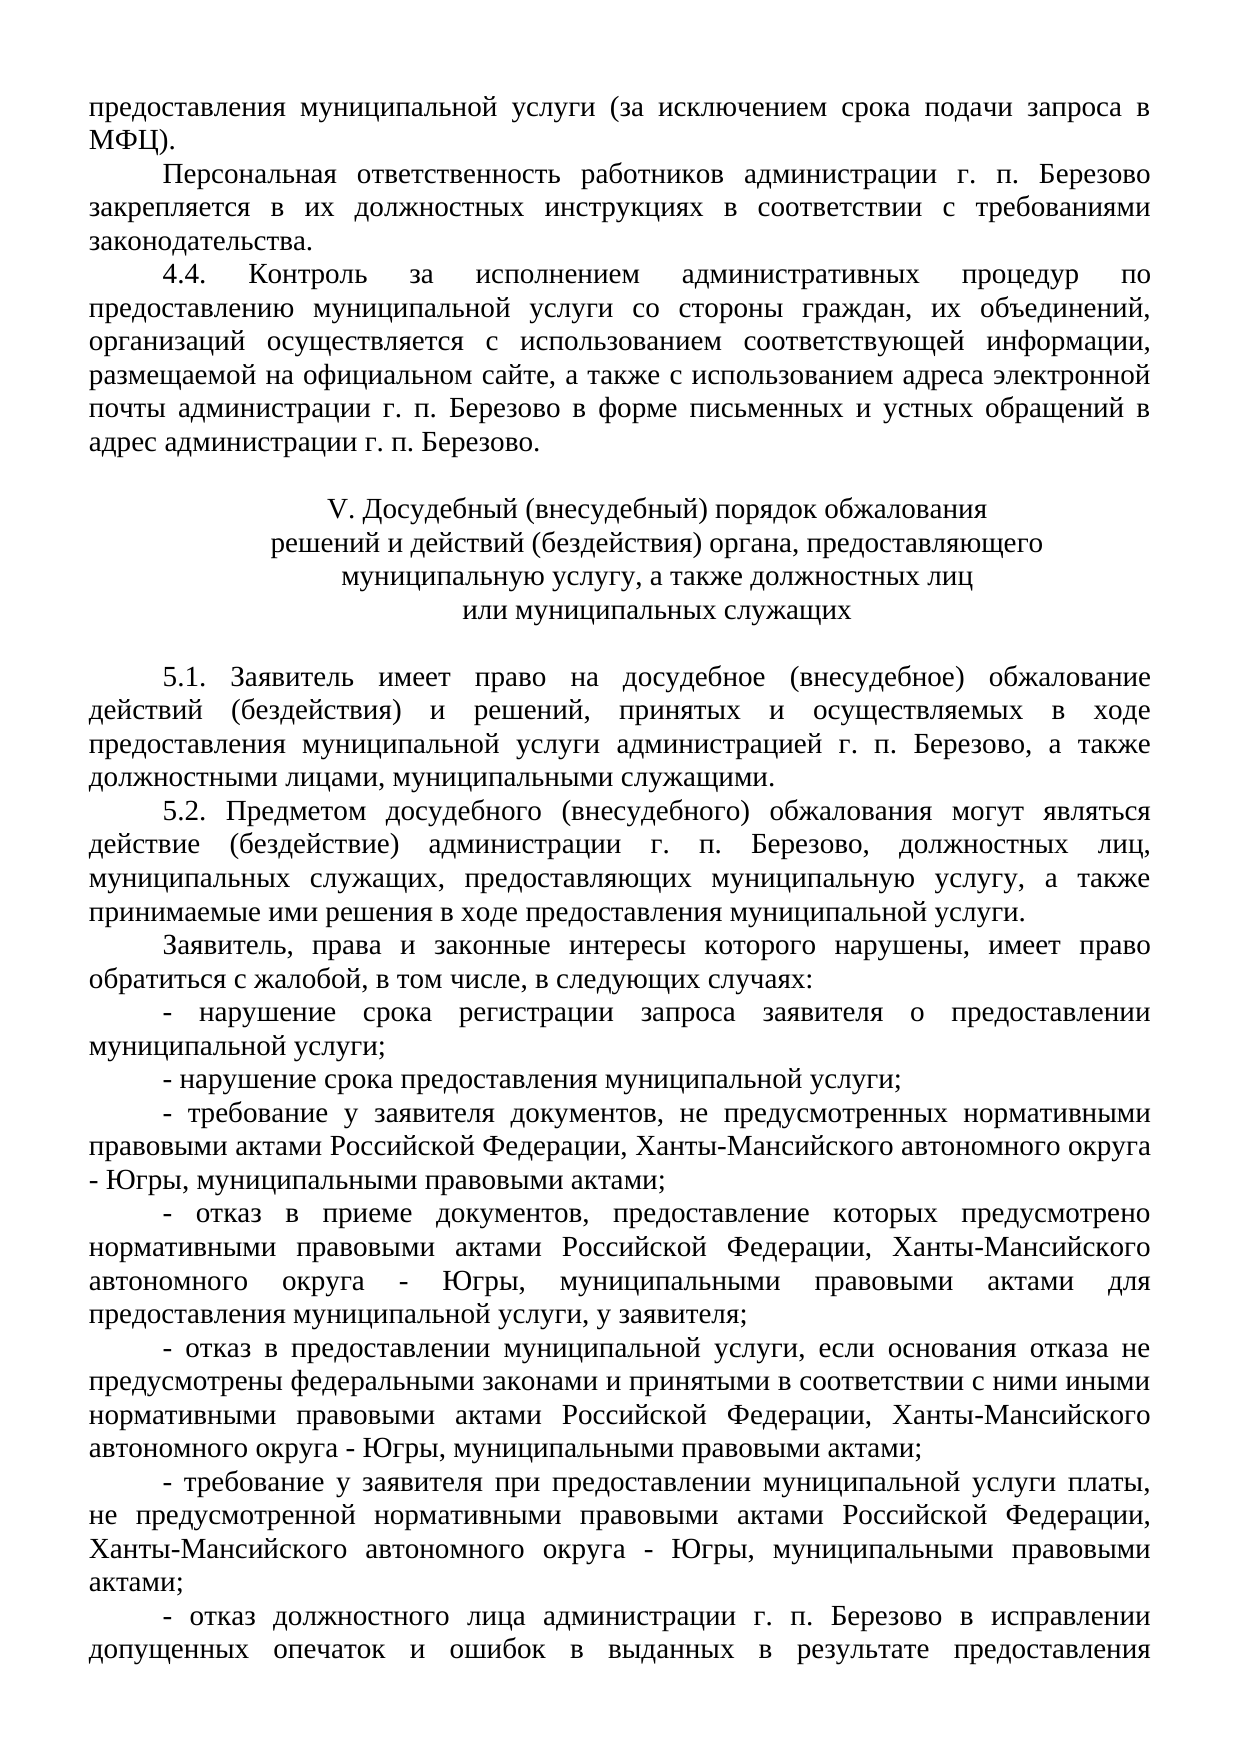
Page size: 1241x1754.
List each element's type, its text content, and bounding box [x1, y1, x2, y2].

text - требование у заявителя при предоставлении муниципальной услуги платы, не предусмотренной нормативными правовыми актами Российской Федерации, Ханты-Мансийского автономного округа - Югры, муниципальными правовыми актами; [89, 1464, 1152, 1598]
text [89, 89, 1152, 156]
text - нарушение срока регистрации запроса заявителя о предоставлении муниципальной услуги; [89, 994, 1152, 1061]
text - требование у заявителя документов, не предусмотренных нормативными правовыми актами Российской Федерации, Ханты-Мансийского автономного округа - Югры, муниципальными правовыми актами; [89, 1095, 1152, 1196]
text или муниципальных служащих [89, 592, 1152, 625]
text решений и действий (бездействия) органа, предоставляющего [89, 525, 1152, 558]
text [89, 1598, 1152, 1665]
text - отказ в приеме документов, предоставление которых предусмотрено нормативными правовыми актами Российской Федерации, Ханты-Мансийского автономного округа - Югры, муниципальными правовыми актами для предоставления муниципальной услуги, у заявителя; [89, 1196, 1152, 1330]
text 4.4. Контроль за исполнением административных процедур по предоставлению муниципальной услуги со стороны граждан, их объединений, организаций осуществляется с использованием соответствующей информации, размещаемой на официальном сайте, а также с использованием адреса электронной почты администрации г. п. Березово в форме письменных и устных обращений в адрес администрации г. п. Березово. [89, 256, 1152, 458]
text Заявитель, права и законные интересы которого нарушены, имеет право обратиться с жалобой, в том числе, в следующих случаях: [89, 927, 1152, 994]
text 5.2. Предметом досудебного (внесудебного) обжалования могут являться действие (бездействие) администрации г. п. Березово, должностных лиц, муниципальных служащих, предоставляющих муниципальную услугу, а также принимаемые ими решения в ходе предоставления муниципальной услуги. [89, 793, 1152, 927]
text Персональная ответственность работников администрации г. п. Березово закрепляется в их должностных инструкциях в соответствии с требованиями законодательства. [89, 156, 1152, 256]
text - нарушение срока предоставления муниципальной услуги; [89, 1061, 1152, 1095]
text муниципальную услугу, а также должностных лиц [89, 558, 1152, 592]
text V. Досудебный (внесудебный) порядок обжалования [89, 491, 1152, 525]
text 5.1. Заявитель имеет право на досудебное (внесудебное) обжалование действий (бездействия) и решений, принятых и осуществляемых в ходе предоставления муниципальной услуги администрацией г. п. Березово, а также должностными лицами, муниципальными служащими. [89, 659, 1152, 793]
text - отказ в предоставлении муниципальной услуги, если основания отказа не предусмотрены федеральными законами и принятыми в соответствии с ними иными нормативными правовыми актами Российской Федерации, Ханты-Мансийского автономного округа - Югры, муниципальными правовыми актами; [89, 1330, 1152, 1464]
